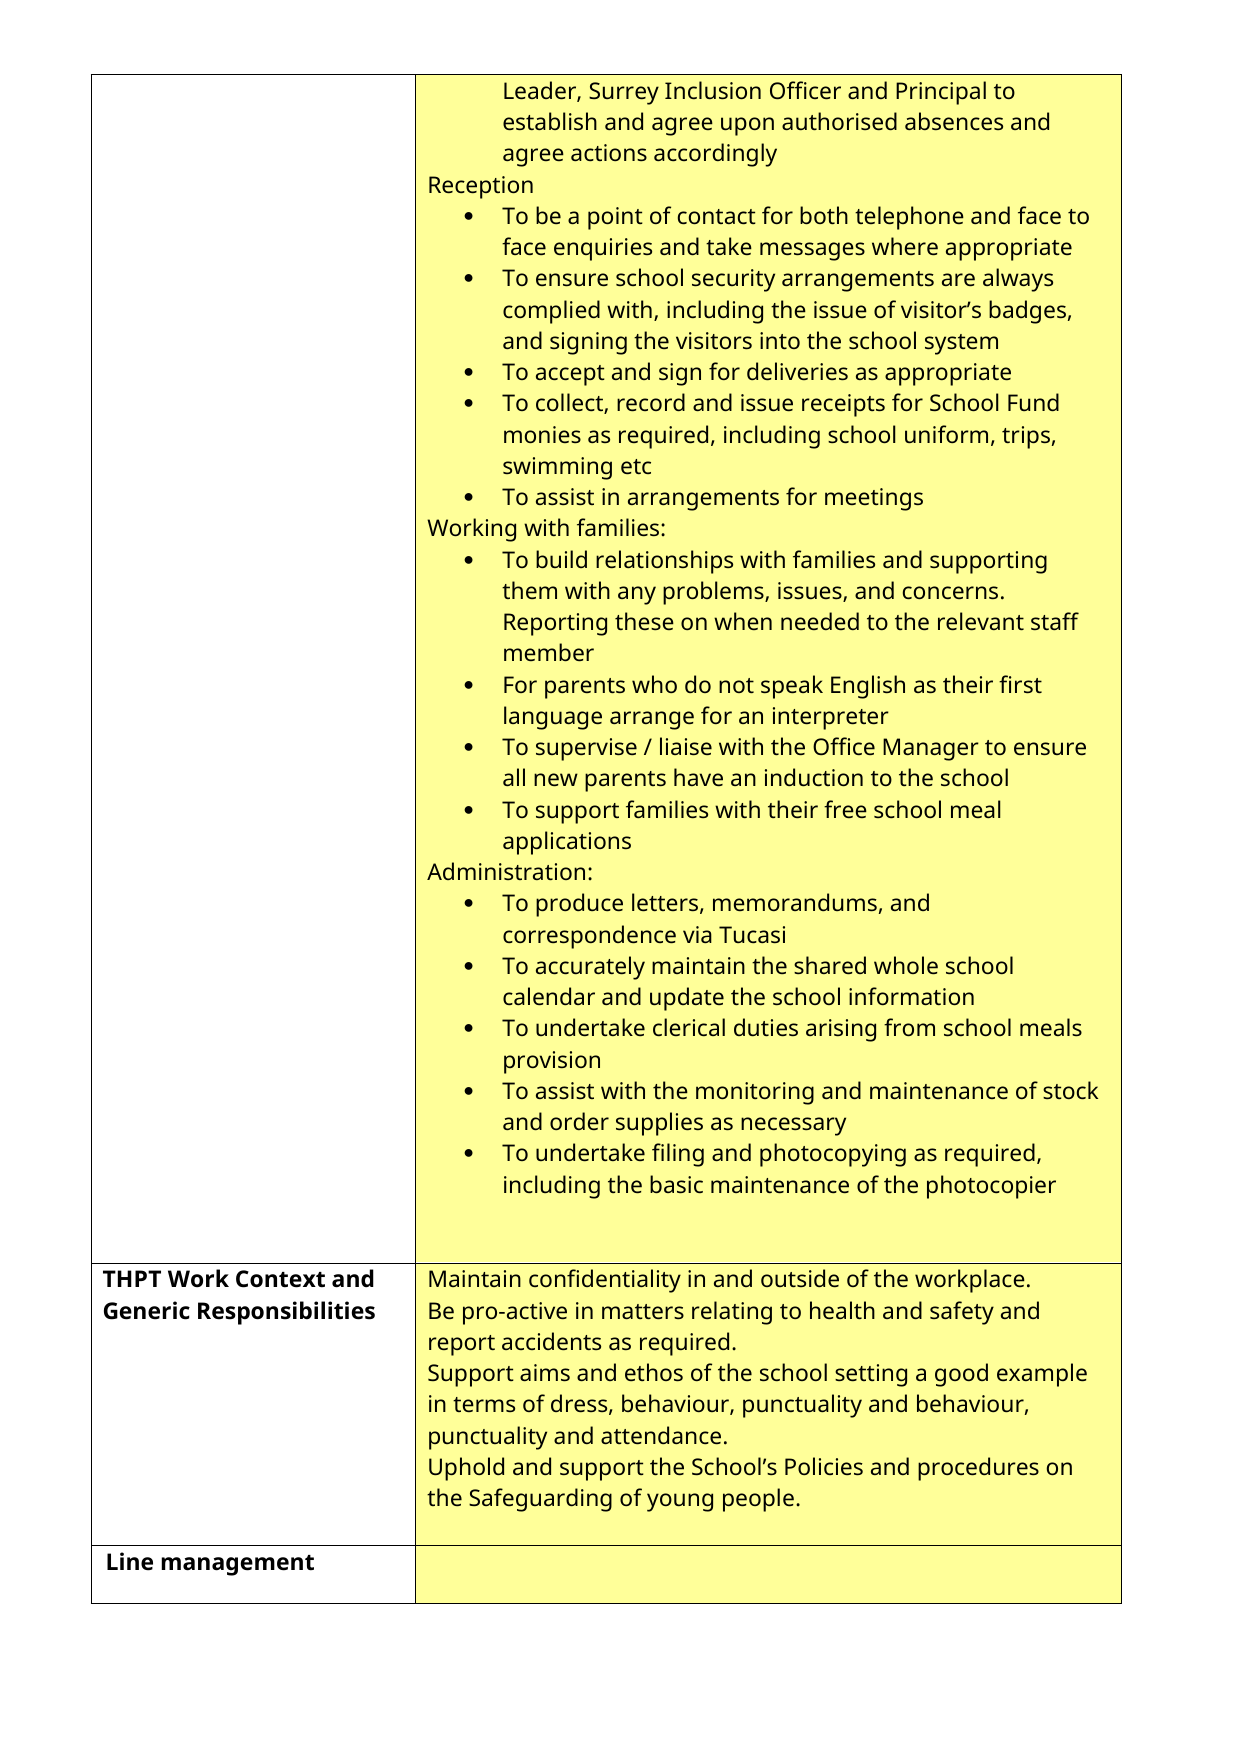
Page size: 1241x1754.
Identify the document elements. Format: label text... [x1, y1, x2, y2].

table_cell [92, 1546, 415, 1603]
table_cell N/A [416, 1546, 1121, 1603]
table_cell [416, 75, 1121, 1262]
table_cell THPT Work Context and Generic Responsibilities [92, 1264, 415, 1545]
table_cell Maintain confidentiality in and outside of the workplace. Be pro-active in matters relating to health and safety and report accidents as required. Support aims and ethos of the school setting a good example in terms of dress, behaviour, punctuality and behaviour, punctuality and attendance. Uphold and support the School’s Policies and procedures on the Safeguarding of young people. [416, 1264, 1121, 1545]
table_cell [92, 75, 415, 1262]
